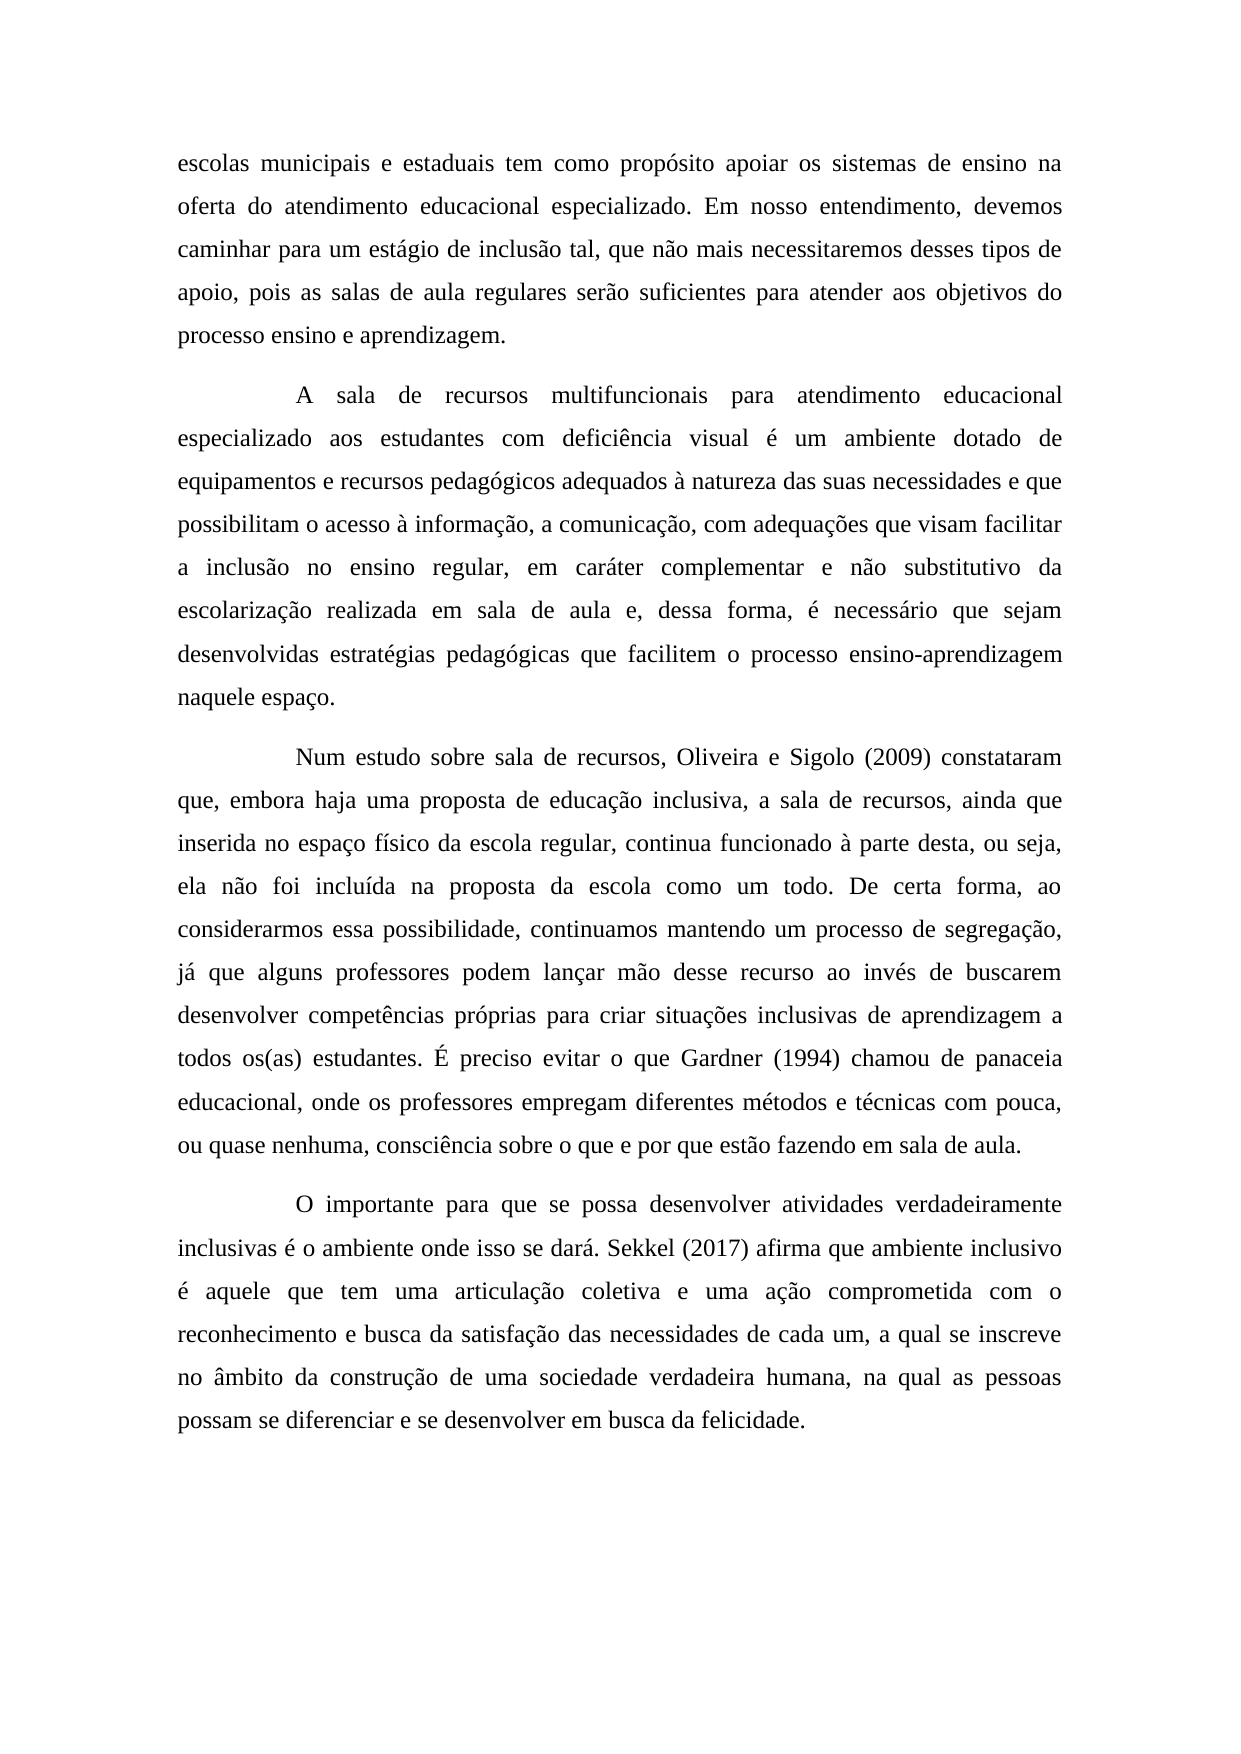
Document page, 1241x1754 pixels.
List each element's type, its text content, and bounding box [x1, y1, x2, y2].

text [177, 148, 1063, 349]
text Num estudo sobre sala de recursos, Oliveira e Sigolo (2009) constataram que, embora haja uma proposta de educação inclusiva, a sala de recursos, ainda que inserida no espaço físico da escola regular, continua funcionado à parte desta, ou seja, ela não foi incluída na proposta da escola como um todo. De certa forma, ao considerarmos essa possibilidade, continuamos mantendo um processo de segregação, já que alguns professores podem lançar mão desse recurso ao invés de buscarem desenvolver competências próprias para criar situações inclusivas de aprendizagem a todos os(as) estudantes. É preciso evitar o que Gardner (1994) chamou de panaceia educacional, onde os professores empregam diferentes métodos e técnicas com pouca, ou quase nenhuma, consciência sobre o que e por que estão fazendo em sala de aula. [177, 742, 1063, 1158]
text O importante para que se possa desenvolver atividades verdadeiramente inclusivas é o ambiente onde isso se dará. Sekkel (2017) afirma que ambiente inclusivo é aquele que tem uma articulação coletiva e uma ação comprometida com o reconhecimento e busca da satisfação das necessidades de cada um, a qual se inscreve no âmbito da construção de uma sociedade verdadeira humana, na qual as pessoas possam se diferenciar e se desenvolver em busca da felicidade. [177, 1189, 1063, 1434]
text A sala de recursos multifuncionais para atendimento educacional especializado aos estudantes com deficiência visual é um ambiente dotado de equipamentos e recursos pedagógicos adequados à natureza das suas necessidades e que possibilitam o acesso à informação, a comunicação, com adequações que visam facilitar a inclusão no ensino regular, em caráter complementar e não substitutivo da escolarização realizada em sala de aula e, dessa forma, é necessário que sejam desenvolvidas estratégias pedagógicas que facilitem o processo ensino-aprendizagem naquele espaço. [177, 380, 1063, 711]
